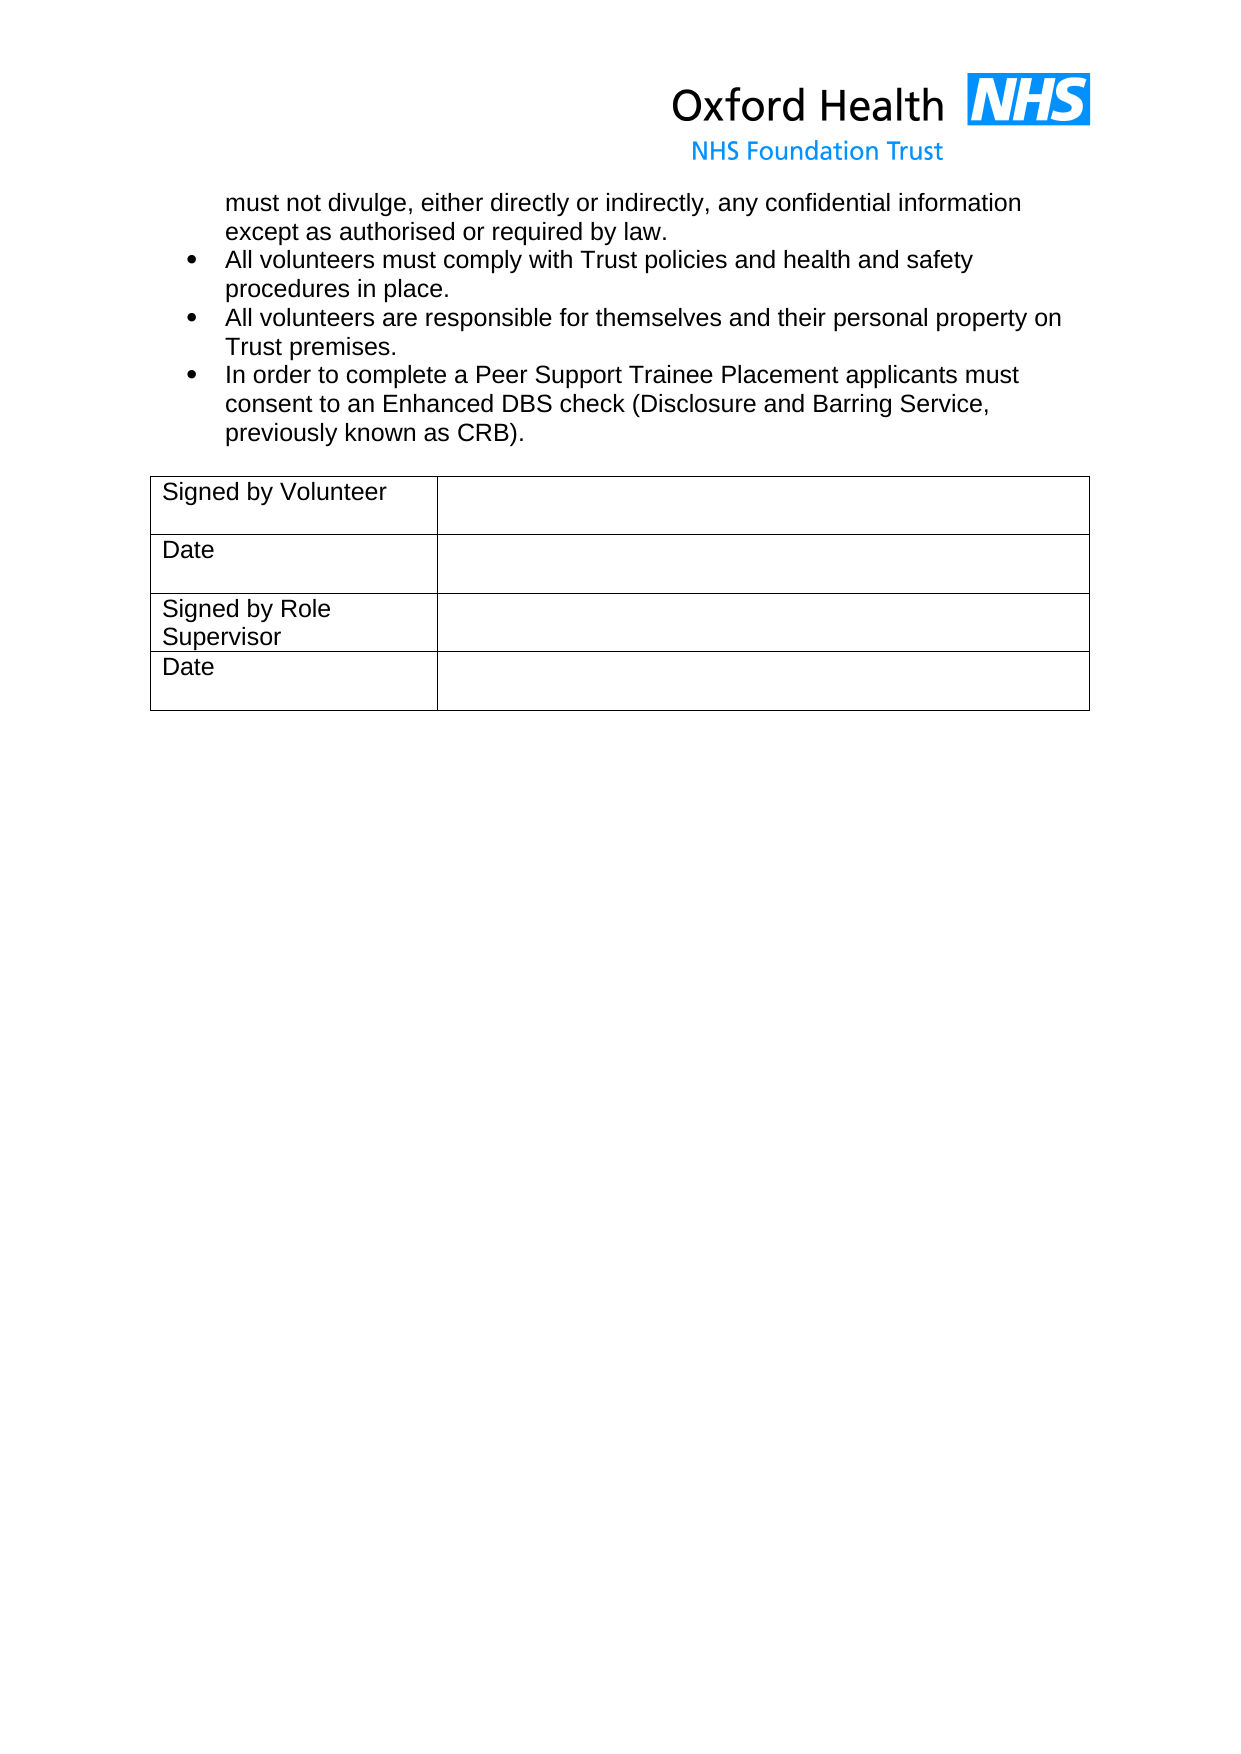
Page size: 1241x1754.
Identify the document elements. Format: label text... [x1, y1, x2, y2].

picture [673, 73, 1091, 160]
table_cell [438, 652, 1089, 710]
table_header [438, 477, 1089, 534]
table_cell Date [151, 535, 437, 593]
table_cell [438, 535, 1089, 593]
table_cell Signed by Role Supervisor [151, 594, 437, 651]
list In order to complete a Peer Support Trainee Placement applicants must consent to an Enhanced DBS check (Disclosure and Barring Service, previously known as CRB). [187, 360, 1090, 447]
list All volunteers are responsible for themselves and their personal property on Trust premises. [187, 303, 1090, 360]
table_header Signed by Volunteer [151, 477, 437, 534]
list All volunteers must comply with Trust policies and health and safety procedures in place. [187, 245, 1090, 303]
table_cell Date [151, 652, 437, 710]
table_cell [438, 594, 1089, 651]
